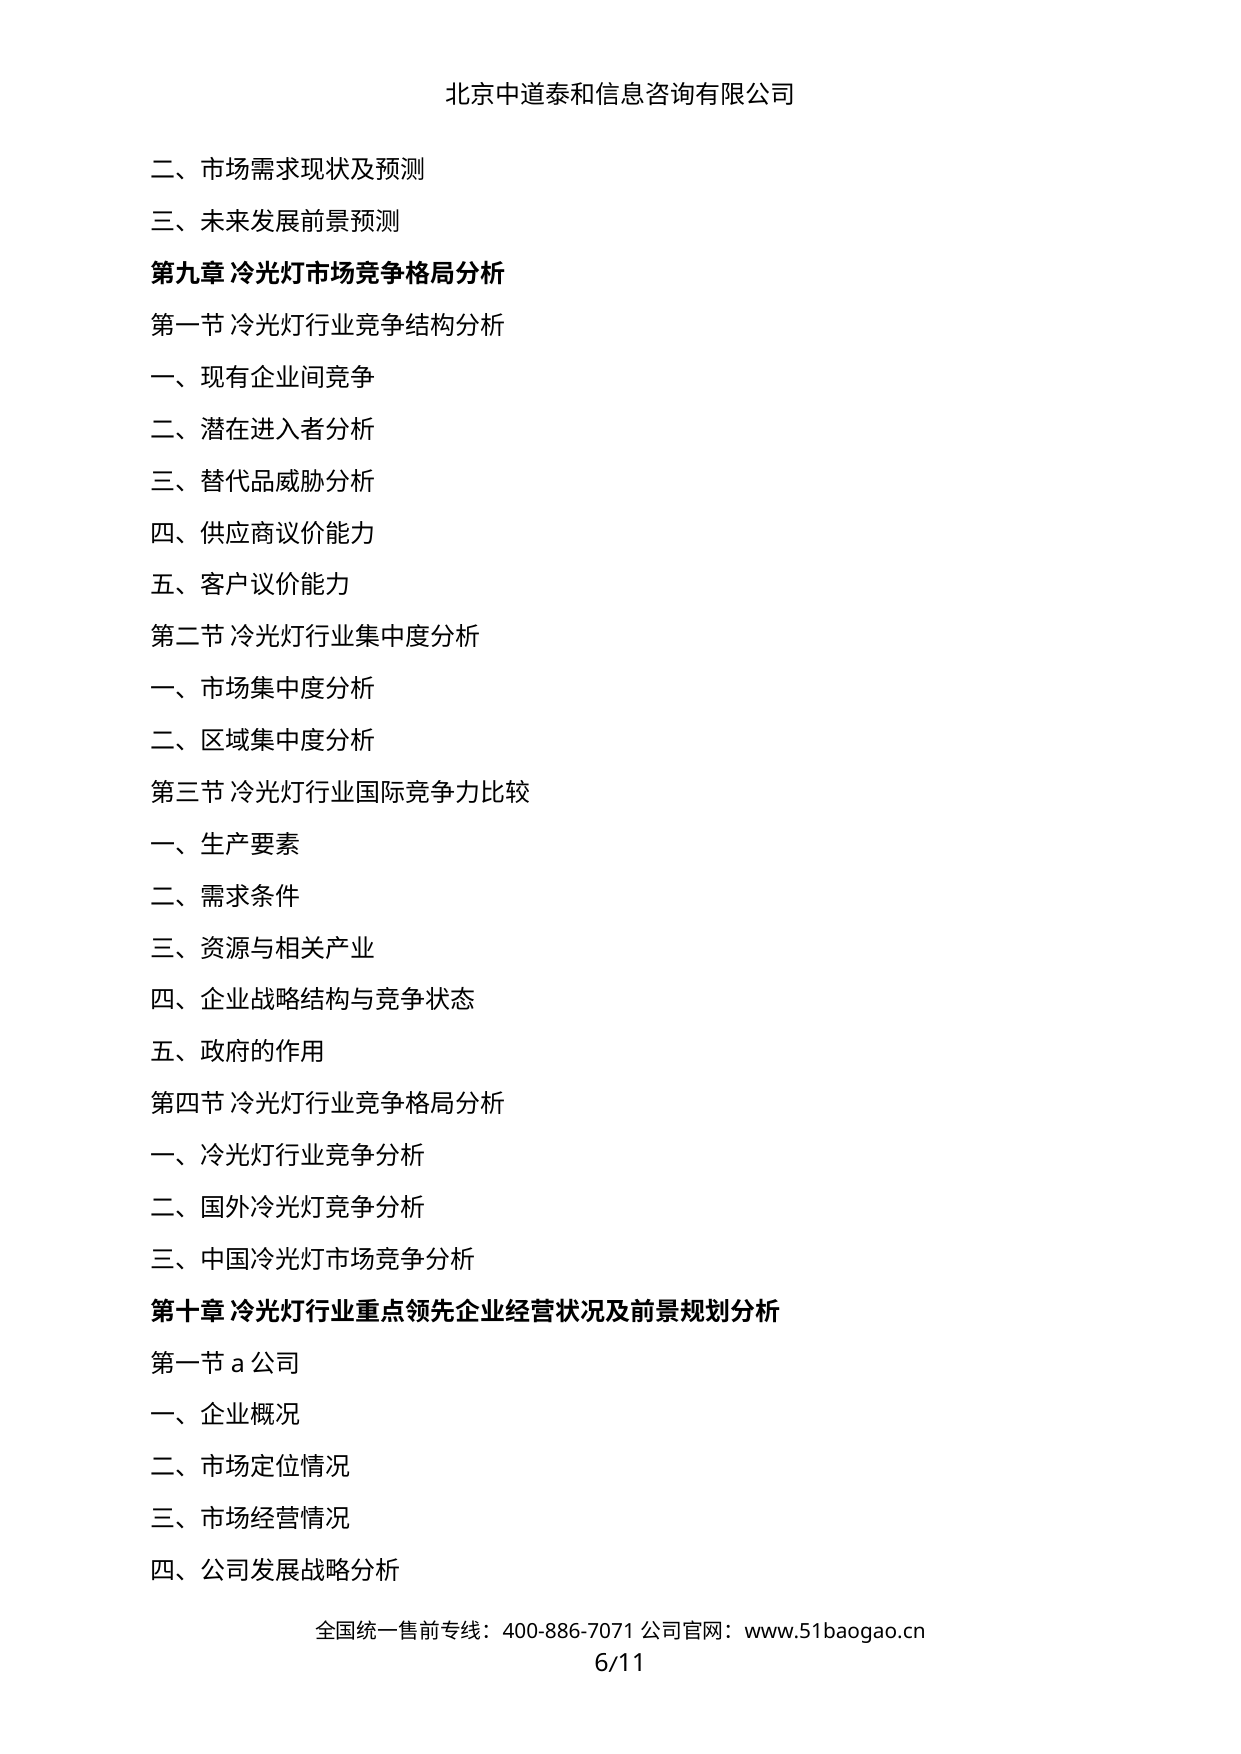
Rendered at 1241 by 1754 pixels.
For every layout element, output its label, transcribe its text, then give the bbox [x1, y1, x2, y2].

text 三、替代品威胁分析 [150, 461, 1090, 497]
text 一、市场集中度分析 [150, 669, 1090, 705]
text 第四节 冷光灯行业竞争格局分析 [150, 1084, 1090, 1120]
text 二、国外冷光灯竞争分析 [150, 1187, 1090, 1224]
text 四、供应商议价能力 [150, 513, 1090, 549]
text 一、冷光灯行业竞争分析 [150, 1136, 1090, 1172]
text 第九章 冷光灯市场竞争格局分析 [150, 254, 1090, 290]
text 五、客户议价能力 [150, 565, 1090, 601]
text 三、资源与相关产业 [150, 928, 1090, 964]
text 二、需求条件 [150, 876, 1090, 912]
text 一、现有企业间竞争 [150, 357, 1090, 394]
text 二、市场定位情况 [150, 1447, 1090, 1483]
text 五、政府的作用 [150, 1032, 1090, 1068]
text 四、企业战略结构与竞争状态 [150, 980, 1090, 1016]
text 二、区域集中度分析 [150, 721, 1090, 757]
text 三、未来发展前景预测 [150, 202, 1090, 238]
text 四、公司发展战略分析 [150, 1551, 1090, 1587]
text 三、中国冷光灯市场竞争分析 [150, 1239, 1090, 1276]
text 一、企业概况 [150, 1395, 1090, 1431]
text 第十章 冷光灯行业重点领先企业经营状况及前景规划分析 [150, 1291, 1090, 1327]
text 二、市场需求现状及预测 [150, 150, 1090, 186]
text 第一节 冷光灯行业竞争结构分析 [150, 306, 1090, 342]
text 第二节 冷光灯行业集中度分析 [150, 617, 1090, 653]
text 一、生产要素 [150, 824, 1090, 861]
text 第一节 a公司 [150, 1343, 1090, 1379]
text 三、市场经营情况 [150, 1499, 1090, 1535]
text 二、潜在进入者分析 [150, 409, 1090, 446]
text 第三节 冷光灯行业国际竞争力比较 [150, 772, 1090, 809]
